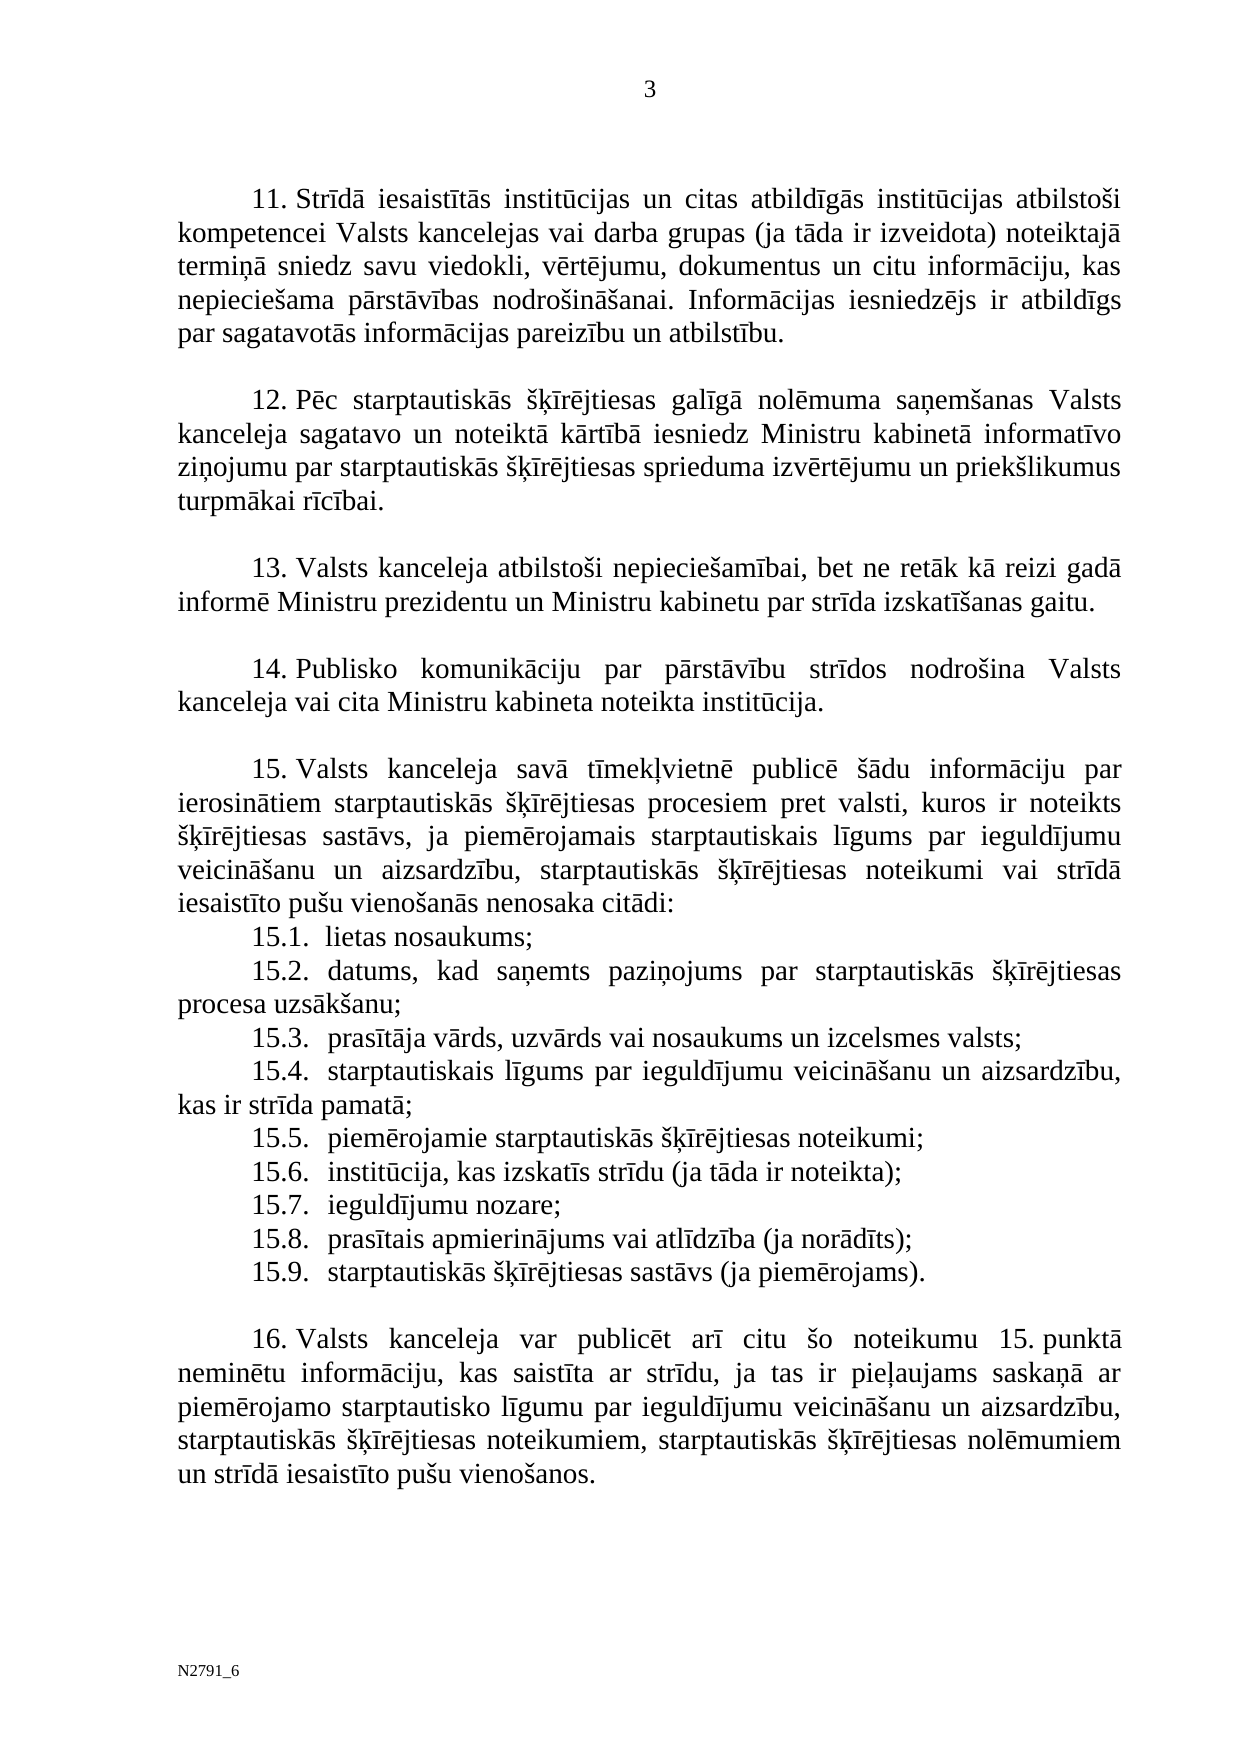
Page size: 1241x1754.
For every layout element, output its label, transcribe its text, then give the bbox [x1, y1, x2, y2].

list Valsts kanceleja atbilstoši nepieciešamībai, bet ne retāk kā reizi gadā informē Ministru prezidentu un Ministru kabinetu par strīda izskatīšanas gaitu. [177, 550, 1122, 617]
list Valsts kanceleja var publicēt arī citu šo noteikumu 15. punktā neminētu informāciju, kas saistīta ar strīdu, ja tas ir pieļaujams saskaņā ar piemērojamo starptautisko līgumu par ieguldījumu veicināšanu un aizsardzību, starptautiskās šķīrējtiesas noteikumiem, starptautiskās šķīrējtiesas nolēmumiem un strīdā iesaistīto pušu vienošanos. [177, 1322, 1122, 1489]
list prasītāja vārds, uzvārds vai nosaukums un izcelsmes valsts; [177, 1020, 1122, 1053]
list Publisko komunikāciju par pārstāvību strīdos nodrošina Valsts kanceleja vai cita Ministru kabineta noteikta institūcija. [177, 651, 1122, 718]
list Pēc starptautiskās šķīrējtiesas galīgā nolēmuma saņemšanas Valsts kanceleja sagatavo un noteiktā kārtībā iesniedz Ministru kabinetā informatīvo ziņojumu par starptautiskās šķīrējtiesas sprieduma izvērtējumu un priekšlikumus turpmākai rīcībai. [177, 382, 1122, 517]
list piemērojamie starptautiskās šķīrējtiesas noteikumi; [177, 1120, 1122, 1154]
list starptautiskais līgums par ieguldījumu veicināšanu un aizsardzību, kas ir strīda pamatā; [177, 1053, 1122, 1120]
list prasītais apmierinājums vai atlīdzība (ja norādīts); [177, 1221, 1122, 1254]
list lietas nosaukums; [177, 919, 1122, 953]
list datums, kad saņemts paziņojums par starptautiskās šķīrējtiesas procesa uzsākšanu; [177, 953, 1122, 1020]
list Valsts kanceleja savā tīmekļvietnē publicē šādu informāciju par ierosinātiem starptautiskās šķīrējtiesas procesiem pret valsti, kuros ir noteikts šķīrējtiesas sastāvs, ja piemērojamais starptautiskais līgums par ieguldījumu veicināšanu un aizsardzību, starptautiskās šķīrējtiesas noteikumi vai strīdā iesaistīto pušu vienošanās nenosaka citādi: [177, 751, 1122, 919]
list ieguldījumu nozare; [177, 1187, 1122, 1221]
list institūcija, kas izskatīs strīdu (ja tāda ir noteikta); [177, 1154, 1122, 1187]
list Strīdā iesaistītās institūcijas un citas atbildīgās institūcijas atbilstoši kompetencei Valsts kancelejas vai darba grupas (ja tāda ir izveidota) noteiktajā termiņā sniedz savu viedokli, vērtējumu, dokumentus un citu informāciju, kas nepieciešama pārstāvības nodrošināšanai. Informācijas iesniedzējs ir atbildīgs par sagatavotās informācijas pareizību un atbilstību. [177, 181, 1122, 349]
list starptautiskās šķīrējtiesas sastāvs (ja piemērojams). [177, 1254, 1122, 1288]
